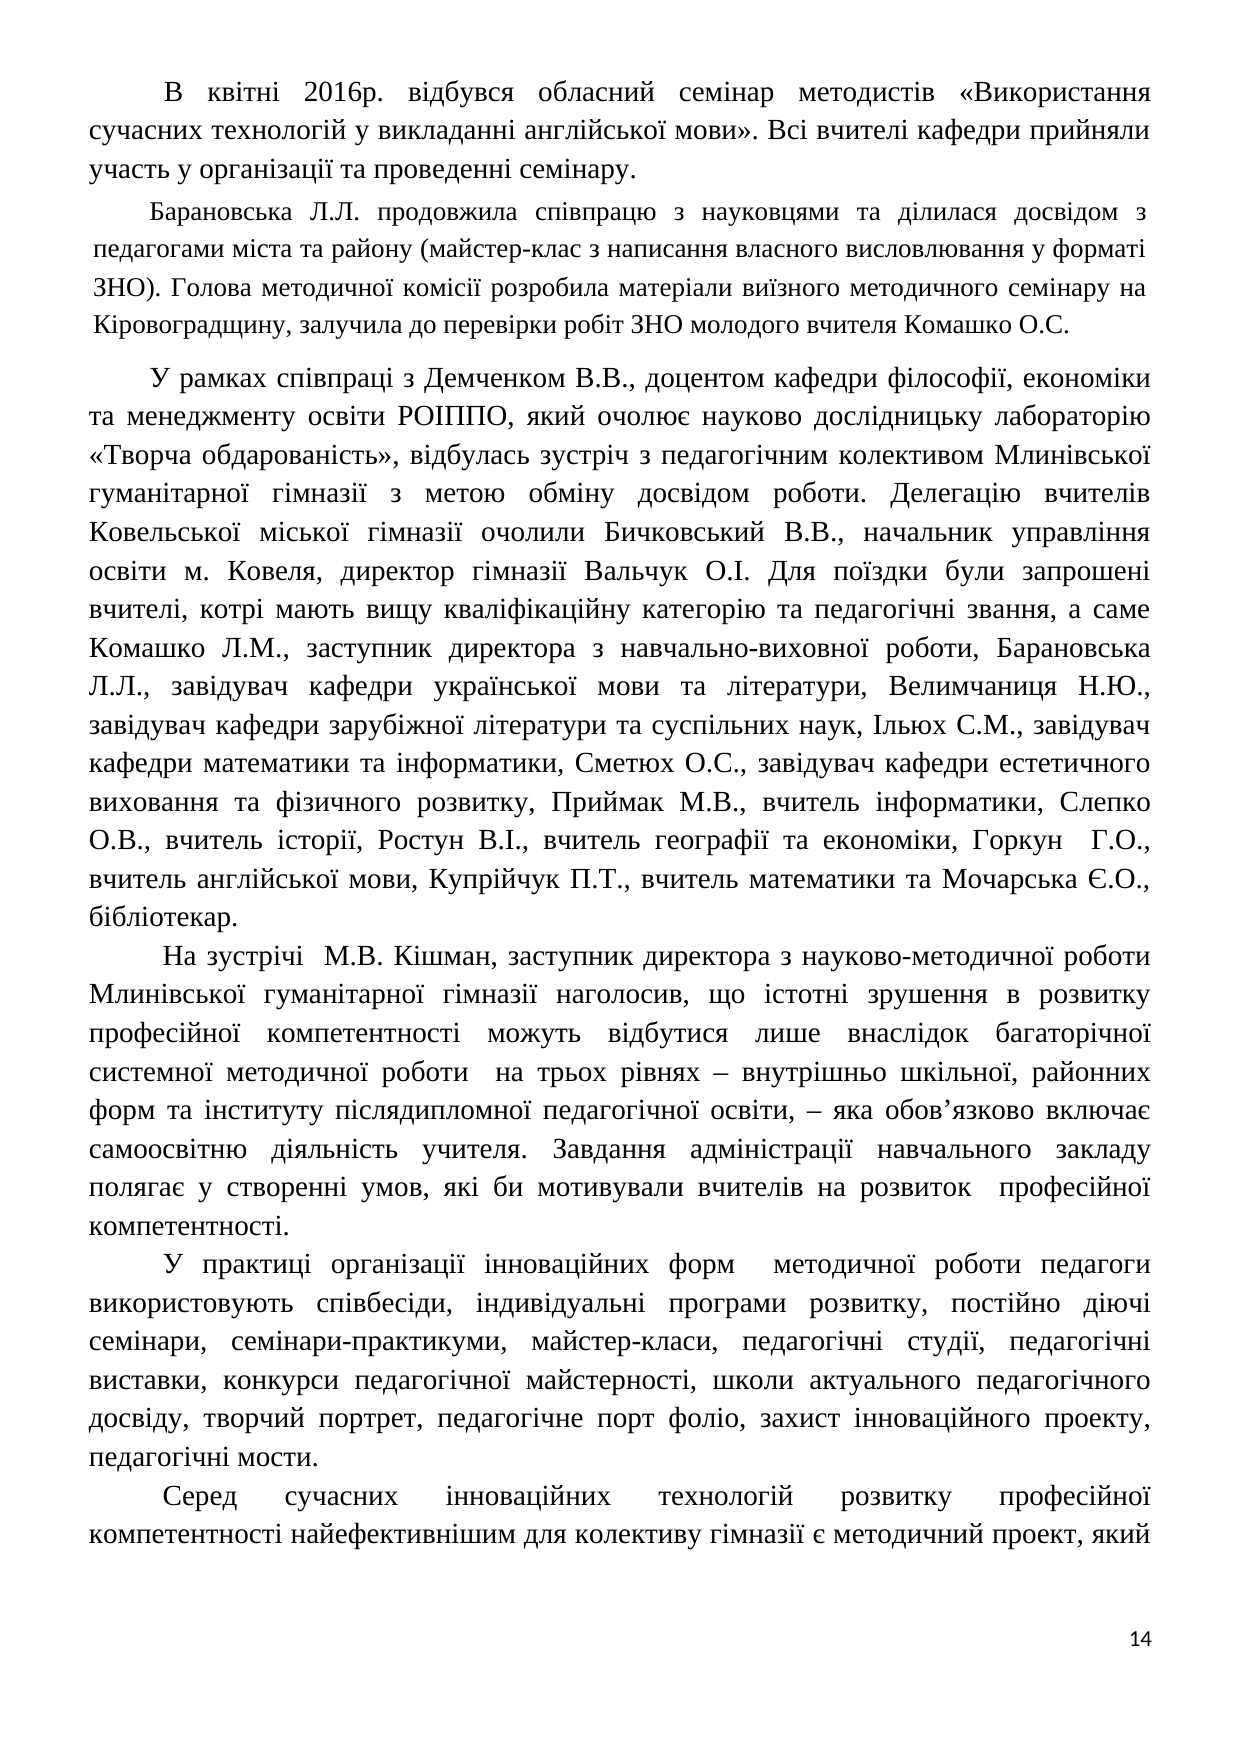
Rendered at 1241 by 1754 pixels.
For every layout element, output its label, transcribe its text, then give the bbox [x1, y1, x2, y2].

text На зустрічі М.В. Кішман, заступник директора з науково-методичної роботи Млинівської гуманітарної гімназії наголосив, що істотні зрушення в розвитку професійної компетентності можуть відбутися лише внаслідок багаторічної системної методичної роботи на трьох рівнях – внутрішньо шкільної, районних форм та інституту післядипломної педагогічної освіти, – яка обов’язково включає самоосвітню діяльність учителя. Завдання адміністрації навчального закладу полягає у створенні умов, які би мотивували вчителів на розвиток професійної компетентності. [89, 938, 1152, 1241]
text В квітні 2016р. відбувся обласний семінар методистів «Використання сучасних технологій у викладанні англійської мови». Всі вчителі кафедри прийняли участь у організації та проведенні семінару. [89, 74, 1152, 184]
text Барановська Л.Л. продовжила співпрацю з науковцями та ділилася досвідом з педагогами міста та району (майстер-клас з написання власного висловлювання у форматі ЗНО). Голова методичної комісії розробила матеріали виїзного методичного семінару на Кіровоградщину, залучила до перевірки робіт ЗНО молодого вчителя Комашко О.С. [93, 189, 1147, 342]
text У практиці організації інноваційних форм методичної роботи педагоги використовують співбесіди, індивідуальні програми розвитку, постійно діючі семінари, семінари-практикуми, майстер-класи, педагогічні студії, педагогічні виставки, конкурси педагогічної майстерності, школи актуального педагогічного досвіду, творчий портрет, педагогічне порт фоліо, захист інноваційного проекту, педагогічні мости. [89, 1246, 1152, 1473]
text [89, 1478, 1152, 1550]
text У рамках співпраці з Демченком В.В., доцентом кафедри філософії, економіки та менеджменту освіти РОІППО, який очолює науково дослідницьку лабораторію «Творча обдарованість», відбулась зустріч з педагогічним колективом Млинівської гуманітарної гімназії з метою обміну досвідом роботи. Делегацію вчителів Ковельської міської гімназії очолили Бичковський В.В., начальник управління освіти м. Ковеля, директор гімназії Вальчук О.І. Для поїздки були запрошені вчителі, котрі мають вищу кваліфікаційну категорію та педагогічні звання, а саме Комашко Л.М., заступник директора з навчально-виховної роботи, Барановська Л.Л., завідувач кафедри української мови та літератури, Велимчаниця Н.Ю., завідувач кафедри зарубіжної літератури та суспільних наук, Ільюх С.М., завідувач кафедри математики та інформатики, Сметюх О.С., завідувач кафедри естетичного виховання та фізичного розвитку, Приймак М.В., вчитель інформатики, Слепко О.В., вчитель історії, Ростун В.І., вчитель географії та економіки, Горкун Г.О., вчитель англійської мови, Купрійчук П.Т., вчитель математики та Мочарська Є.О., бібліотекар. [89, 360, 1152, 933]
